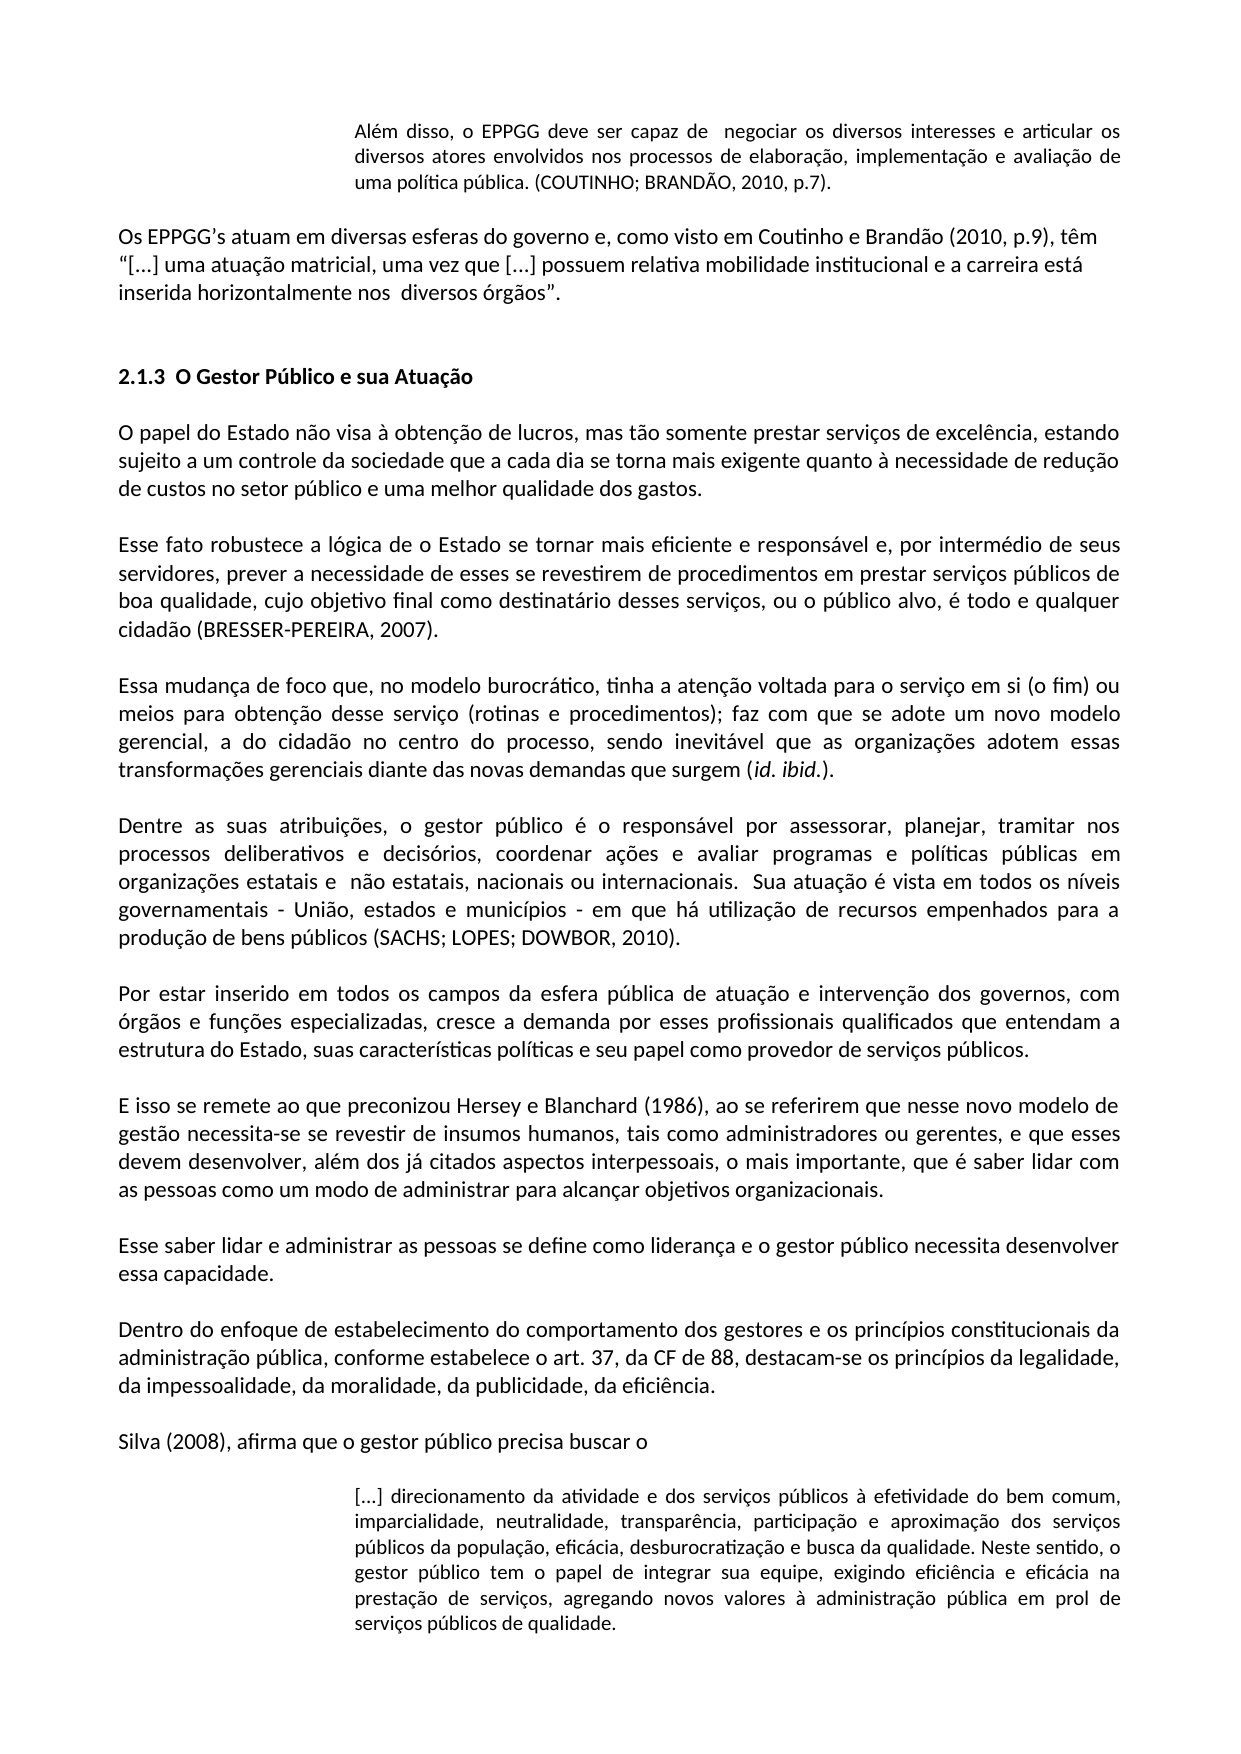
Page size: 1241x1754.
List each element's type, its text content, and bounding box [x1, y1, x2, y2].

text O papel do Estado não visa à obtenção de lucros, mas tão somente prestar serviços de excelência, estando sujeito a um controle da sociedade que a cada dia se torna mais exigente quanto à necessidade de redução de custos no setor público e uma melhor qualidade dos gastos. [118, 418, 1122, 503]
text Esse saber lidar e administrar as pessoas se define como liderança e o gestor público necessita desenvolver essa capacidade. [118, 1231, 1122, 1287]
text Silva (2008), afirma que o gestor público precisa buscar o [118, 1427, 1122, 1455]
text Por estar inserido em todos os campos da esfera pública de atuação e intervenção dos governos, com órgãos e funções especializadas, cresce a demanda por esses profissionais qualificados que entendam a estrutura do Estado, suas características políticas e seu papel como provedor de serviços públicos. [118, 979, 1122, 1063]
text Dentre as suas atribuições, o gestor público é o responsável por assessorar, planejar, tramitar nos processos deliberativos e decisórios, coordenar ações e avaliar programas e políticas públicas em organizações estatais e não estatais, nacionais ou internacionais. Sua atuação é vista em todos os níveis governamentais - União, estados e municípios - em que há utilização de recursos empenhados para a produção de bens públicos (SACHS; LOPES; DOWBOR, 2010). [118, 811, 1122, 951]
text Esse fato robustece a lógica de o Estado se tornar mais eficiente e responsável e, por intermédio de seus servidores, prever a necessidade de esses se revestirem de procedimentos em prestar serviços públicos de boa qualidade, cujo objetivo final como destinatário desses serviços, ou o público alvo, é todo e qualquer cidadão (BRESSER-PEREIRA, 2007). [118, 531, 1122, 643]
text Essa mudança de foco que, no modelo burocrático, tinha a atenção voltada para o serviço em si (o fim) ou meios para obtenção desse serviço (rotinas e procedimentos); faz com que se adote um novo modelo gerencial, a do cidadão no centro do processo, sendo inevitável que as organizações adotem essas transformações gerenciais diante das novas demandas que surgem (id. ibid.). [118, 671, 1122, 783]
text Além disso, o EPPGG deve ser capaz de negociar os diversos interesses e articular os diversos atores envolvidos nos processos de elaboração, implementação e avaliação de uma política pública. (COUTINHO; BRANDÃO, 2010, p.7). [354, 118, 1122, 194]
text E isso se remete ao que preconizou Hersey e Blanchard (1986), ao se referirem que nesse novo modelo de gestão necessita-se se revestir de insumos humanos, tais como administradores ou gerentes, e que esses devem desenvolver, além dos já citados aspectos interpessoais, o mais importante, que é saber lidar com as pessoas como um modo de administrar para alcançar objetivos organizacionais. [118, 1091, 1122, 1203]
text Os EPPGG’s atuam em diversas esferas do governo e, como visto em Coutinho e Brandão (2010, p.9), têm “[...] uma atuação matricial, uma vez que [...] possuem relativa mobilidade institucional e a carreira está inserida horizontalmente nos diversos órgãos”. [118, 222, 1122, 306]
text 2.1.3 O Gestor Público e sua Atuação [118, 362, 1122, 391]
text Dentro do enfoque de estabelecimento do comportamento dos gestores e os princípios constitucionais da administração pública, conforme estabelece o art. 37, da CF de 88, destacam-se os princípios da legalidade, da impessoalidade, da moralidade, da publicidade, da eficiência. [118, 1315, 1122, 1399]
text [...] direcionamento da atividade e dos serviços públicos à efetividade do bem comum, imparcialidade, neutralidade, transparência, participação e aproximação dos serviços públicos da população, eficácia, desburocratização e busca da qualidade. Neste sentido, o gestor público tem o papel de integrar sua equipe, exigindo eficiência e eficácia na prestação de serviços, agregando novos valores à administração pública em prol de serviços públicos de qualidade. [354, 1483, 1122, 1636]
